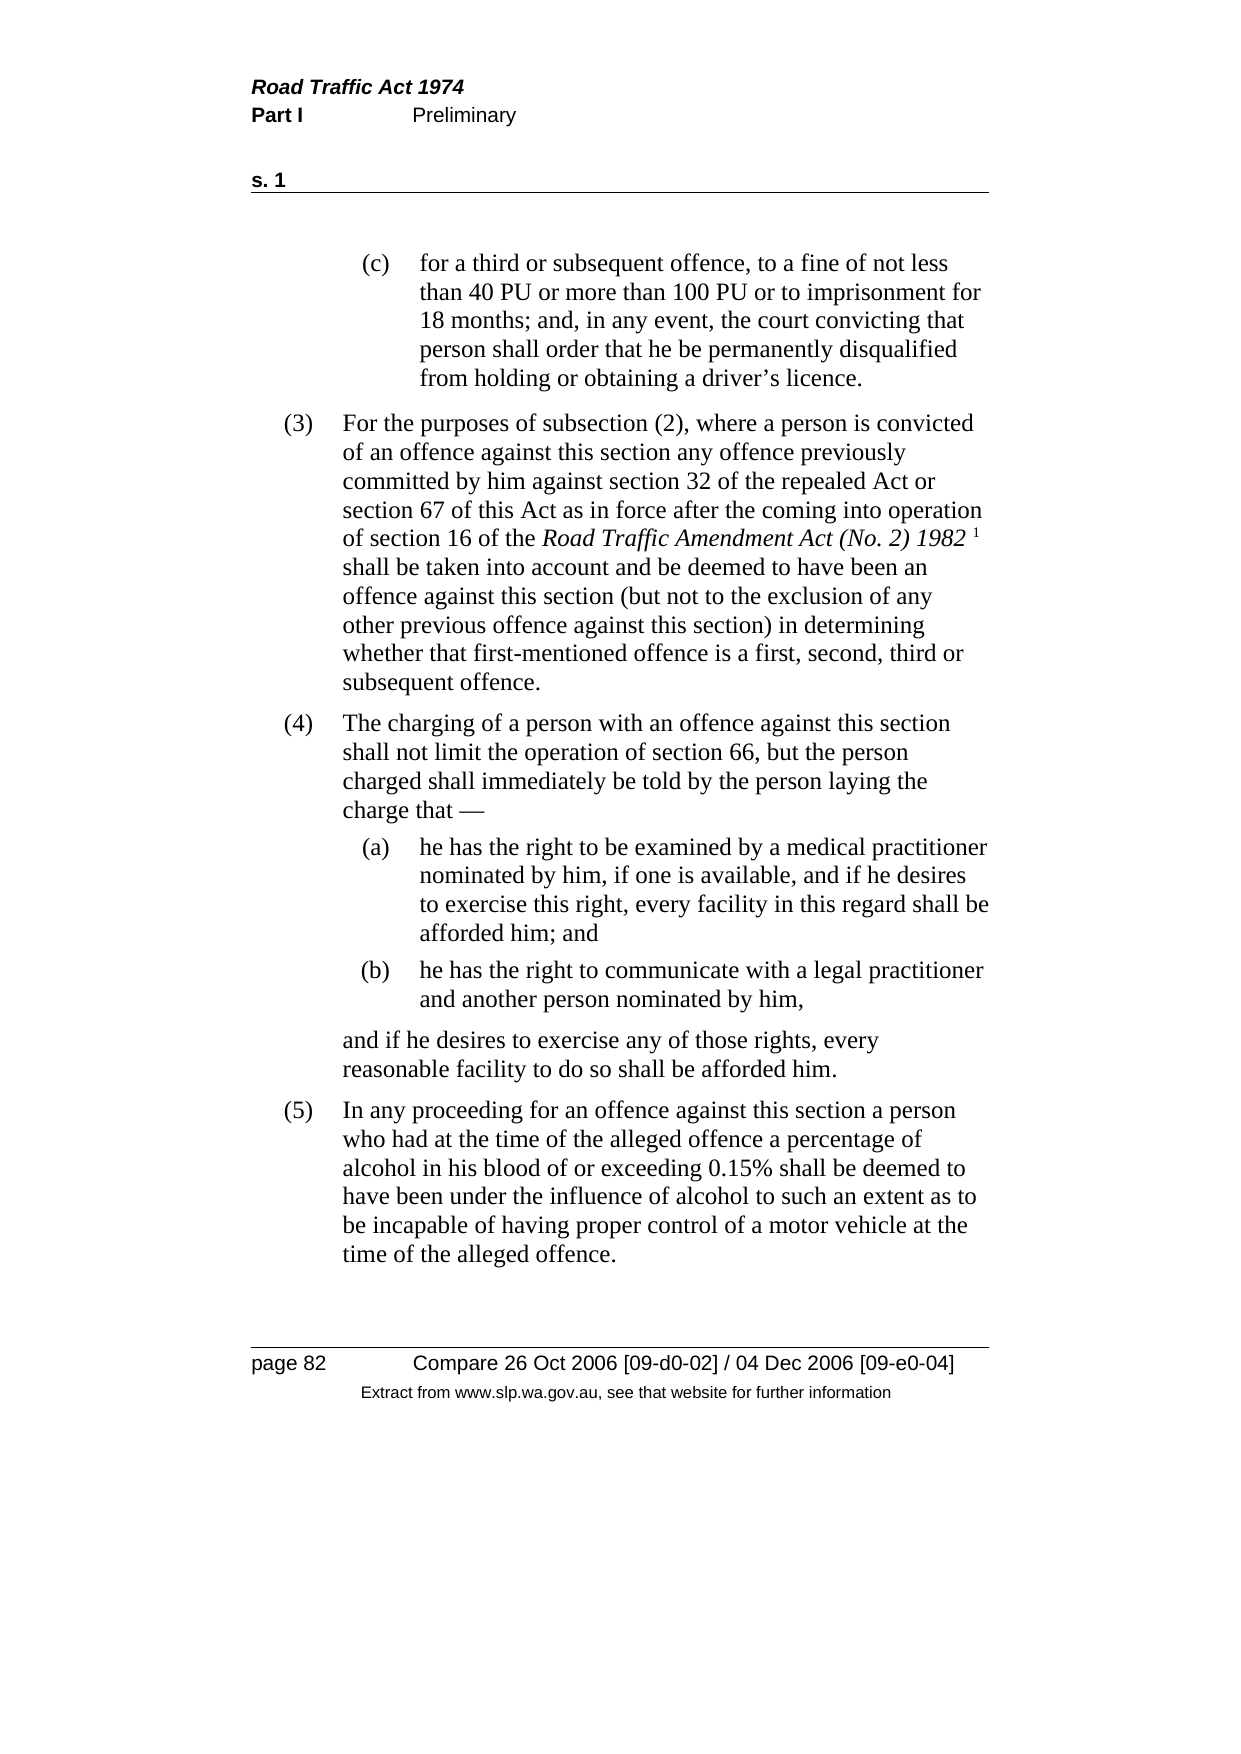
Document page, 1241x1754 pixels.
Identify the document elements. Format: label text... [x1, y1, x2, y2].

text (c) for a third or subsequent offence, to a fine of not less than 40 PU or more than 100 PU or to imprisonment for 18 months; and, in any event, the court convicting that person shall order that he be permanently disqualified from holding or obtaining a driver’s licence. [251, 248, 989, 392]
text (b) he has the right to communicate with a legal practitioner and another person nominated by him, [251, 955, 989, 1013]
text (3) For the purposes of subsection (2), where a person is convicted of an offence against this section any offence previously committed by him against section 32 of the repealed Act or section 67 of this Act as in force after the coming into operation of section 16 of the Road Traffic Amendment Act (No. 2) 1982 1 shall be taken into account and be deemed to have been an offence against this section (but not to the exclusion of any other previous offence against this section) in determining whether that first-mentioned offence is a first, second, third or subsequent offence. [251, 408, 989, 696]
text (4) The charging of a person with an offence against this section shall not limit the operation of section 66, but the person charged shall immediately be told by the person laying the charge that — [251, 708, 989, 823]
text (5) In any proceeding for an offence against this section a person who had at the time of the alleged offence a percentage of alcohol in his blood of or exceeding 0.15% shall be deemed to have been under the influence of alcohol to such an extent as to be incapable of having proper control of a motor vehicle at the time of the alleged offence. [251, 1095, 989, 1268]
text and if he desires to exercise any of those rights, every reasonable facility to do so shall be afforded him. [251, 1025, 989, 1083]
text (a) he has the right to be examined by a medical practitioner nominated by him, if one is available, and if he desires to exercise this right, every facility in this regard shall be afforded him; and [251, 832, 989, 947]
